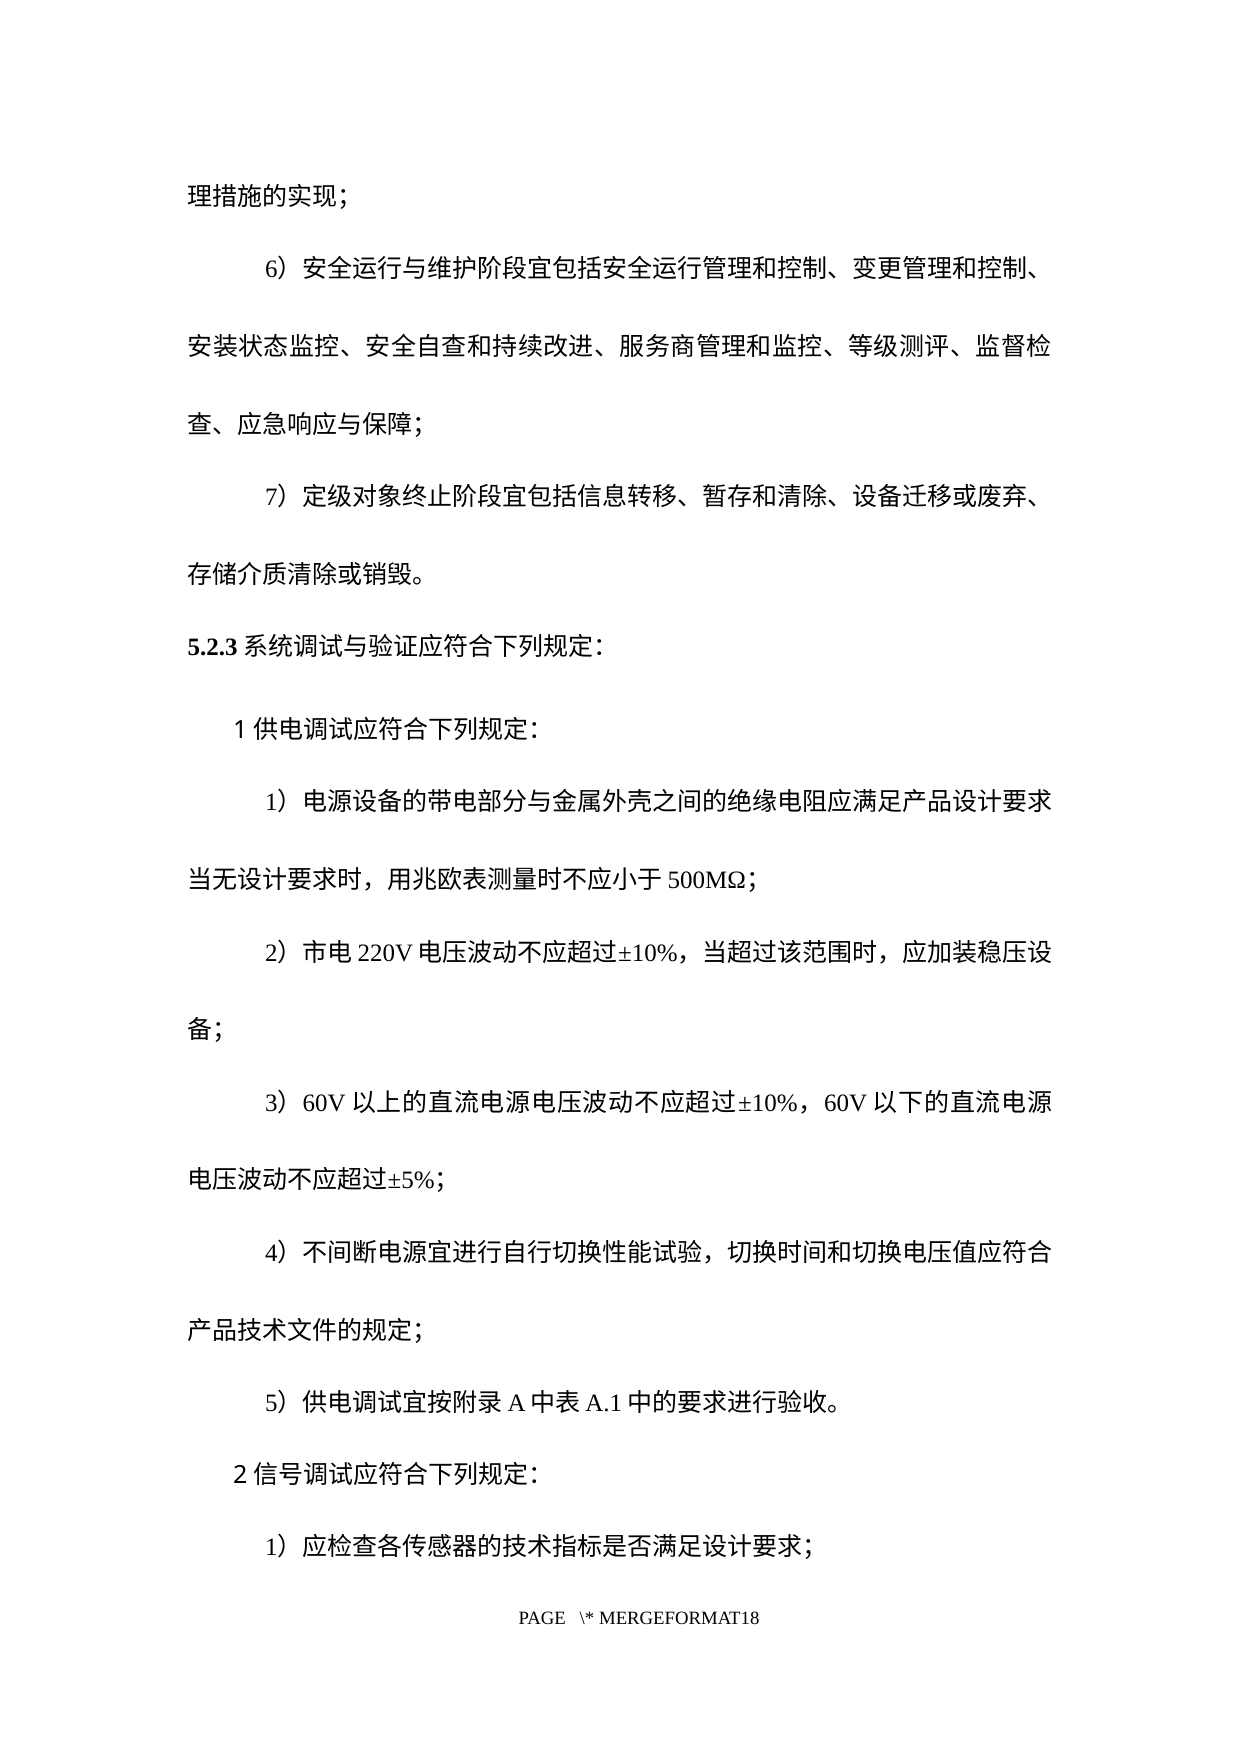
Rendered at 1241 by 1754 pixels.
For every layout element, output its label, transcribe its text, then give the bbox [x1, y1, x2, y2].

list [187, 162, 1053, 227]
list 市电220V电压波动不应超过±10%，当超过该范围时，应加装稳压设备； [187, 918, 1053, 1061]
list 供电调试宜按附录A中表A.1中的要求进行验收。 [187, 1368, 1053, 1433]
list 供电调试应符合下列规定： [187, 695, 1053, 760]
list 定级对象终止阶段宜包括信息转移、暂存和清除、设备迁移或废弃、存储介质清除或销毁。 [187, 462, 1053, 605]
list 安全运行与维护阶段宜包括安全运行管理和控制、变更管理和控制、安装状态监控、安全自查和持续改进、服务商管理和监控、等级测评、监督检查、应急响应与保障； [187, 234, 1053, 455]
list 信号调试应符合下列规定： [187, 1440, 1053, 1505]
list 60V以上的直流电源电压波动不应超过±10%，60V以下的直流电源电压波动不应超过±5%； [187, 1068, 1053, 1211]
list 不间断电源宜进行自行切换性能试验，切换时间和切换电压值应符合产品技术文件的规定； [187, 1218, 1053, 1361]
list 应检查各传感器的技术指标是否满足设计要求； [187, 1512, 1053, 1577]
list 电源设备的带电部分与金属外壳之间的绝缘电阻应满足产品设计要求，当无设计要求时，用兆欧表测量时不应小于500MΩ； [187, 767, 1053, 910]
subtitle 系统调试与验证应符合下列规定： [187, 612, 1053, 677]
